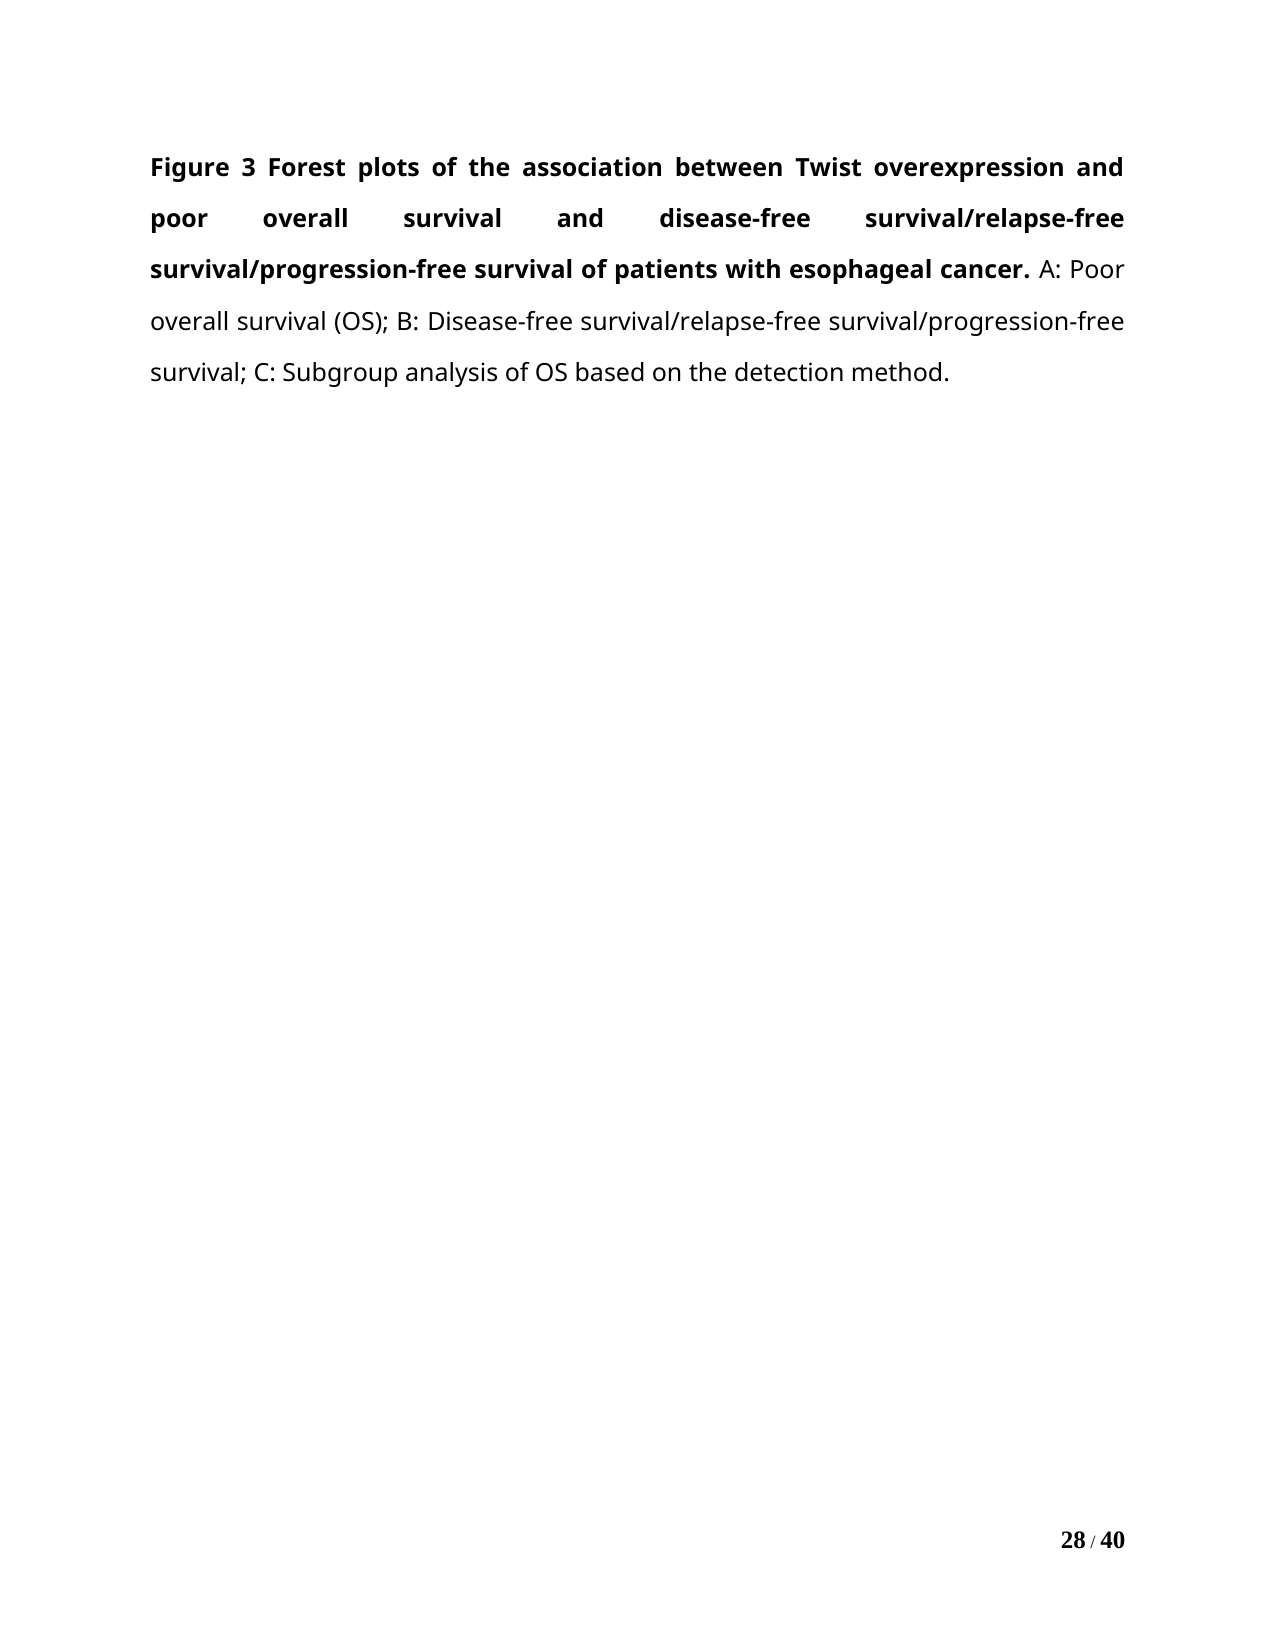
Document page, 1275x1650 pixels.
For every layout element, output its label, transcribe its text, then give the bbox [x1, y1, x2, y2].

text Figure 3 Forest plots of the association between Twist overexpression and poor overall survival and disease-free survival/relapse-free survival/progression-free survival of patients with esophageal cancer. A: Poor overall survival (OS); B: Disease-free survival/relapse-free survival/progression-free survival; C: Subgroup analysis of OS based on the detection method. [150, 150, 1125, 388]
